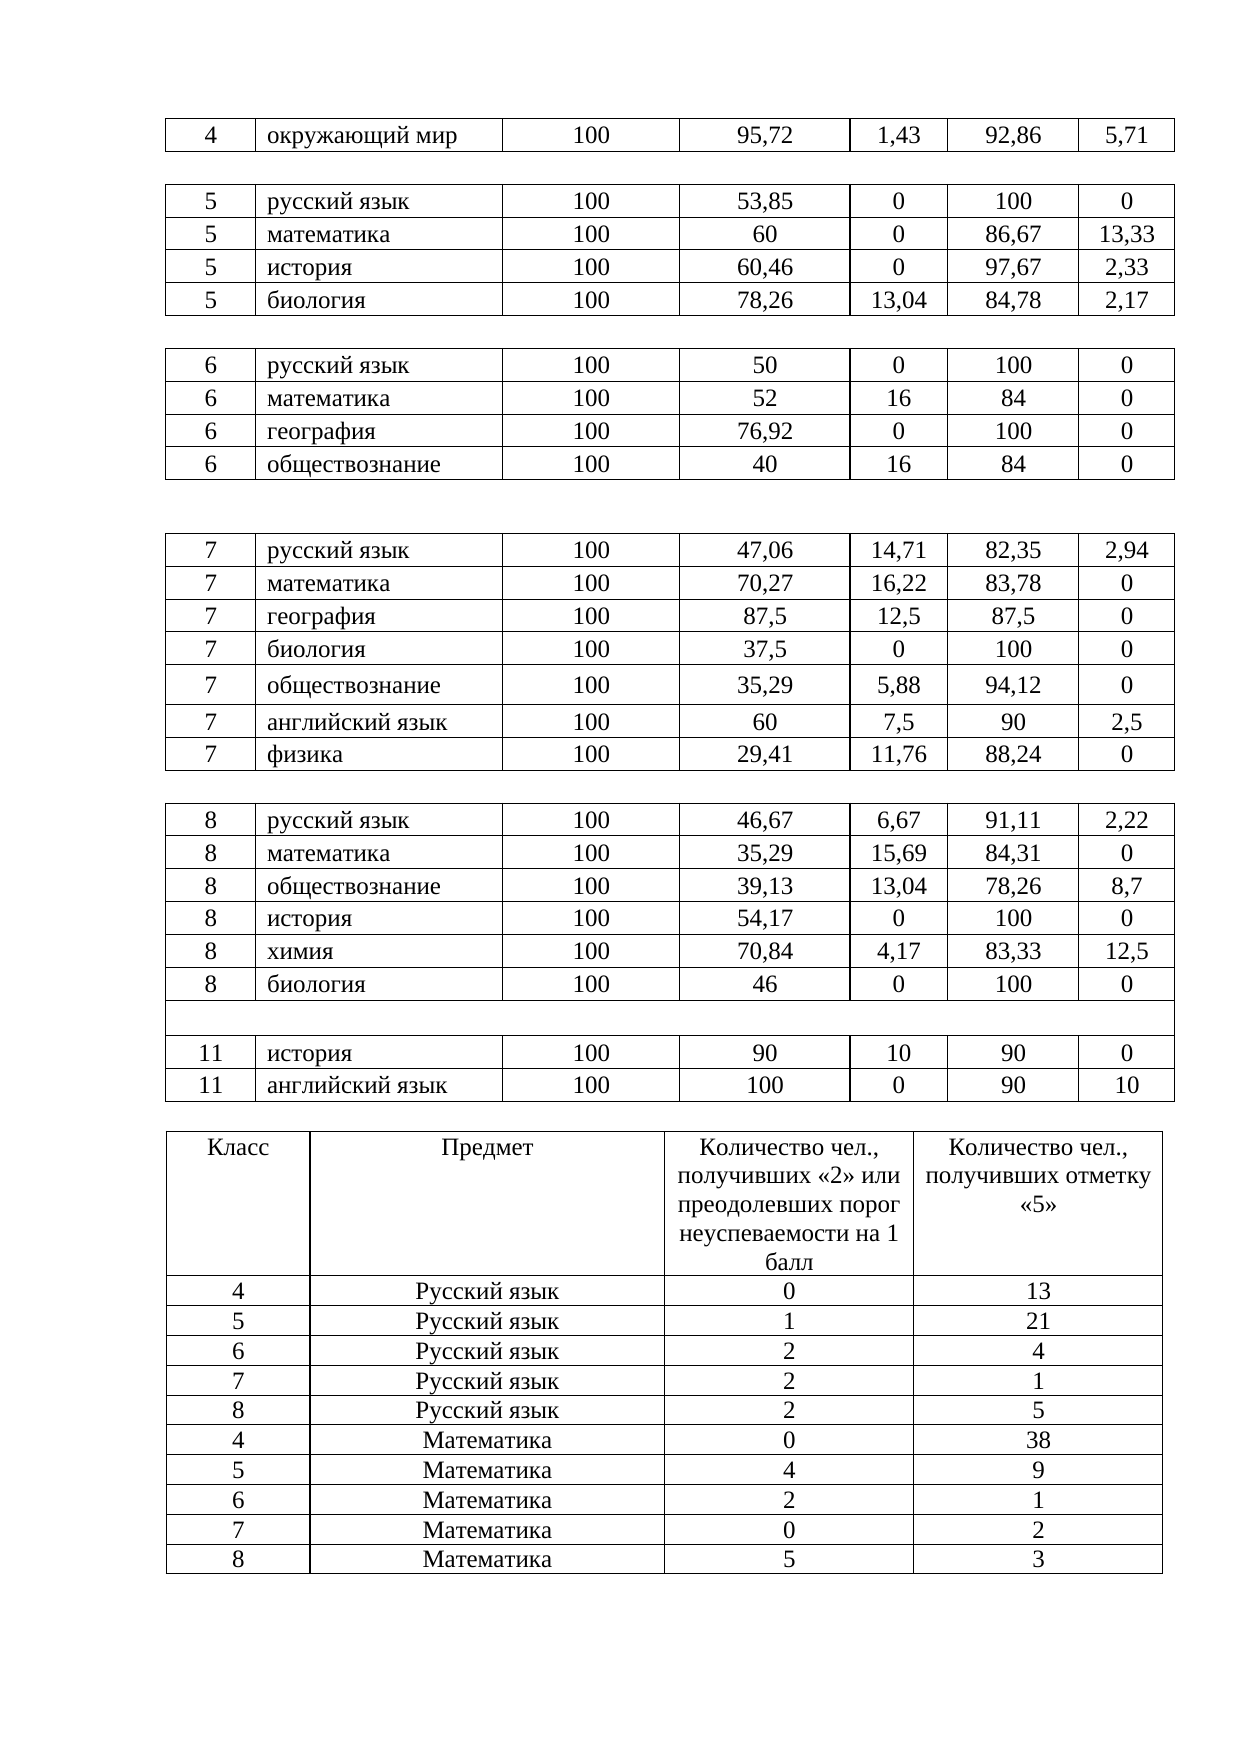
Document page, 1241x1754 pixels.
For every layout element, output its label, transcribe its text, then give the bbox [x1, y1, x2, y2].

table_cell 7 [166, 600, 255, 631]
table_cell география [256, 600, 502, 631]
table_cell [850, 152, 947, 184]
table_cell 8 [166, 902, 255, 934]
table_cell [502, 771, 680, 803]
table_cell 0 [851, 349, 947, 381]
table_cell 8 [166, 968, 255, 999]
table_cell 100 [503, 902, 679, 934]
table_cell 2,17 [1079, 283, 1174, 315]
table_cell 1 [914, 1366, 1162, 1394]
table_cell 91,11 [948, 804, 1078, 835]
table_cell 46,67 [680, 804, 849, 835]
table_cell 100 [948, 968, 1078, 999]
table_cell 35,29 [680, 836, 849, 868]
table_cell 5 [167, 1306, 309, 1335]
table_cell 2 [665, 1336, 913, 1365]
table_cell 2,5 [1079, 705, 1174, 737]
table_cell 60 [680, 705, 849, 737]
table_cell обществознание [256, 869, 502, 901]
table_cell 7 [166, 632, 255, 664]
table_cell 100 [948, 349, 1078, 381]
table_cell 5 [167, 1455, 309, 1484]
table_cell 7 [166, 567, 255, 598]
table_cell 6 [166, 415, 255, 446]
table_cell 0 [1079, 447, 1174, 479]
table_cell 5 [914, 1396, 1162, 1424]
table_cell Математика [311, 1425, 664, 1454]
table_cell [680, 316, 850, 348]
table_cell русский язык [256, 185, 502, 217]
table_cell [502, 316, 680, 348]
table_cell 100 [503, 1069, 679, 1101]
table_cell Русский язык [311, 1396, 664, 1424]
table_cell 100 [503, 968, 679, 999]
table_cell 4 [166, 119, 255, 151]
table_cell 7 [166, 738, 255, 770]
table_cell обществознание [256, 665, 502, 704]
table_cell математика [256, 382, 502, 413]
table_cell 47,06 [680, 534, 849, 566]
table_cell Русский язык [311, 1276, 664, 1305]
table_cell 4 [167, 1425, 309, 1454]
table_cell 13 [914, 1276, 1162, 1305]
table_cell математика [256, 836, 502, 868]
table_cell 0 [851, 250, 947, 282]
table_cell 8 [167, 1545, 309, 1573]
table_cell 5 [166, 283, 255, 315]
table_cell 97,67 [948, 250, 1078, 282]
table_cell 100 [503, 349, 679, 381]
table_cell 100 [503, 283, 679, 315]
table_cell английский язык [256, 705, 502, 737]
table_cell Русский язык [311, 1306, 664, 1335]
table_cell [1079, 152, 1175, 184]
table_cell 0 [665, 1425, 913, 1454]
table_cell [165, 771, 256, 803]
table_cell 88,24 [948, 738, 1078, 770]
table_cell [165, 480, 273, 533]
table_cell биология [256, 968, 502, 999]
table_cell 11 [166, 1069, 255, 1101]
table_cell 8 [167, 1396, 309, 1424]
table_cell 84 [948, 382, 1078, 413]
table_cell 10 [851, 1036, 947, 1068]
table_cell 13,04 [851, 283, 947, 315]
table_cell [1079, 771, 1175, 803]
table_cell 84 [948, 447, 1078, 479]
table_cell английский язык [256, 1069, 502, 1101]
table_cell 76,92 [680, 415, 849, 446]
table_cell [948, 316, 1079, 348]
table_cell Математика [311, 1515, 664, 1543]
table_cell 90 [948, 1036, 1078, 1068]
table_cell 0 [1079, 902, 1174, 934]
table_cell 0 [1079, 600, 1174, 631]
table_cell 54,17 [680, 902, 849, 934]
table_cell 3 [914, 1545, 1162, 1573]
table_cell 100 [948, 185, 1078, 217]
table_cell 5,71 [1079, 119, 1174, 151]
table_cell 78,26 [948, 869, 1078, 901]
table_cell 52 [680, 382, 849, 413]
table_cell 13,33 [1079, 218, 1174, 249]
table_cell [256, 771, 502, 803]
table_cell русский язык [256, 534, 502, 566]
table_cell 5,88 [851, 665, 947, 704]
table_cell 100 [503, 447, 679, 479]
table_cell 6 [166, 382, 255, 413]
table_cell 4,17 [851, 935, 947, 967]
table_cell 6 [167, 1336, 309, 1365]
table_cell история [256, 902, 502, 934]
table_cell 16,22 [851, 567, 947, 598]
table_cell Математика [311, 1485, 664, 1514]
table_cell история [256, 250, 502, 282]
table_cell 0 [665, 1515, 913, 1543]
table_cell 2,94 [1079, 534, 1174, 566]
table_cell [680, 152, 850, 184]
table_cell 82,35 [948, 534, 1078, 566]
table_cell 8 [166, 869, 255, 901]
table_cell окружающий мир [256, 119, 502, 151]
table_cell 100 [503, 250, 679, 282]
table_cell 90 [948, 705, 1078, 737]
table_cell 2 [914, 1515, 1162, 1543]
table_cell [850, 316, 947, 348]
table_header Класс [167, 1132, 309, 1275]
table_cell русский язык [256, 804, 502, 835]
table_cell 13,04 [851, 869, 947, 901]
table_cell 5 [665, 1545, 913, 1573]
table_cell география [256, 415, 502, 446]
table_cell 1 [914, 1485, 1162, 1514]
table_cell 29,41 [680, 738, 849, 770]
table_cell 6,67 [851, 804, 947, 835]
table_cell 0 [1079, 349, 1174, 381]
table_cell 0 [1079, 1036, 1174, 1068]
table_cell 4 [914, 1336, 1162, 1365]
table_cell 0 [1079, 968, 1174, 999]
table_cell 16 [851, 447, 947, 479]
table_cell 35,29 [680, 665, 849, 704]
table_cell 8 [166, 836, 255, 868]
table_cell 87,5 [680, 600, 849, 631]
table_cell Русский язык [311, 1336, 664, 1365]
table_cell биология [256, 283, 502, 315]
table_cell 95,72 [680, 119, 849, 151]
table_cell [165, 316, 256, 348]
table_cell 100 [503, 218, 679, 249]
table_cell 0 [665, 1276, 913, 1305]
table_cell 84,31 [948, 836, 1078, 868]
table_cell 100 [948, 902, 1078, 934]
table_cell 100 [503, 185, 679, 217]
table_header Количество чел., получивших отметку «5» [914, 1132, 1162, 1275]
table_cell 2,33 [1079, 250, 1174, 282]
table_cell 60,46 [680, 250, 849, 282]
table_cell [948, 771, 1079, 803]
table_cell обществознание [256, 447, 502, 479]
table_cell 100 [503, 804, 679, 835]
table_cell 11,76 [851, 738, 947, 770]
table_cell 100 [503, 415, 679, 446]
table_cell 5 [166, 185, 255, 217]
table_cell 7 [166, 534, 255, 566]
table_cell 0 [851, 1069, 947, 1101]
table_cell 38 [914, 1425, 1162, 1454]
table_cell [165, 152, 256, 184]
table_cell 0 [1079, 382, 1174, 413]
table_cell 7 [166, 705, 255, 737]
table_cell 0 [851, 632, 947, 664]
table_cell [850, 771, 947, 803]
table_cell математика [256, 218, 502, 249]
table_cell 100 [503, 869, 679, 901]
table_cell 7 [167, 1366, 309, 1394]
table_cell 12,5 [1079, 935, 1174, 967]
table_cell 8,7 [1079, 869, 1174, 901]
table_cell 11 [166, 1036, 255, 1068]
table_cell 8 [166, 804, 255, 835]
table_cell 7 [166, 665, 255, 704]
table_cell биология [256, 632, 502, 664]
table_cell 6 [167, 1485, 309, 1514]
table_cell 8 [166, 935, 255, 967]
table_cell 83,78 [948, 567, 1078, 598]
table_cell [948, 152, 1079, 184]
table_cell 53,85 [680, 185, 849, 217]
table_cell химия [256, 935, 502, 967]
table_cell 100 [503, 836, 679, 868]
table_cell 0 [1079, 738, 1174, 770]
table_cell 0 [851, 415, 947, 446]
table_cell 6 [166, 349, 255, 381]
table_cell 0 [851, 902, 947, 934]
table_cell 5 [166, 218, 255, 249]
table_cell 100 [948, 415, 1078, 446]
table_cell 70,84 [680, 935, 849, 967]
table_cell 0 [1079, 665, 1174, 704]
table_cell 100 [503, 534, 679, 566]
table_cell 86,67 [948, 218, 1078, 249]
table_cell 0 [851, 218, 947, 249]
table_cell 100 [503, 567, 679, 598]
table_cell 39,13 [680, 869, 849, 901]
table_cell [1079, 316, 1175, 348]
table_cell [680, 771, 850, 803]
table_header Количество чел., получивших «2» или преодолевших порог неуспеваемости на 1 балл [665, 1132, 913, 1275]
table_cell 37,5 [680, 632, 849, 664]
table_cell 21 [914, 1306, 1162, 1335]
table_cell 40 [680, 447, 849, 479]
table_cell 100 [503, 738, 679, 770]
table_cell 4 [665, 1455, 913, 1484]
table_cell 7 [167, 1515, 309, 1543]
table_cell 92,86 [948, 119, 1078, 151]
table_cell 50 [680, 349, 849, 381]
table_cell 0 [1079, 632, 1174, 664]
table_cell 100 [948, 632, 1078, 664]
table_cell [256, 152, 502, 184]
table_cell 0 [1079, 185, 1174, 217]
table_cell русский язык [256, 349, 502, 381]
table_cell 16 [851, 382, 947, 413]
table_cell 94,12 [948, 665, 1078, 704]
table_cell физика [256, 738, 502, 770]
table_cell 100 [503, 382, 679, 413]
table_cell 5 [166, 250, 255, 282]
table_cell 2 [665, 1485, 913, 1514]
table_cell 87,5 [948, 600, 1078, 631]
table_cell 90 [680, 1036, 849, 1068]
table_cell 0 [1079, 567, 1174, 598]
table_cell 10 [1079, 1069, 1174, 1101]
table_cell 14,71 [851, 534, 947, 566]
table_cell 100 [503, 119, 679, 151]
table_cell 1 [665, 1306, 913, 1335]
table_cell [166, 1001, 1174, 1035]
table_cell 0 [851, 185, 947, 217]
table_cell 2,22 [1079, 804, 1174, 835]
table_cell Русский язык [311, 1366, 664, 1394]
table_cell 100 [503, 632, 679, 664]
table_cell 70,27 [680, 567, 849, 598]
table_cell математика [256, 567, 502, 598]
table_cell Математика [311, 1545, 664, 1573]
table_cell 100 [503, 705, 679, 737]
table_cell 100 [503, 600, 679, 631]
table_cell 78,26 [680, 283, 849, 315]
table_cell 100 [503, 935, 679, 967]
table_header Предмет [311, 1132, 664, 1275]
table_cell 0 [1079, 415, 1174, 446]
table_cell [394, 480, 487, 533]
table_cell 9 [914, 1455, 1162, 1484]
table_cell 1,43 [851, 119, 947, 151]
table_cell 46 [680, 968, 849, 999]
table_cell история [256, 1036, 502, 1068]
table_cell 6 [166, 447, 255, 479]
table_cell Математика [311, 1455, 664, 1484]
table_cell 60 [680, 218, 849, 249]
table_cell 2 [665, 1366, 913, 1394]
table_cell 84,78 [948, 283, 1078, 315]
table_cell [502, 152, 680, 184]
table_cell 15,69 [851, 836, 947, 868]
table_cell 4 [167, 1276, 309, 1305]
table_cell 100 [680, 1069, 849, 1101]
table_cell 7,5 [851, 705, 947, 737]
table_cell 83,33 [948, 935, 1078, 967]
table_cell 90 [948, 1069, 1078, 1101]
table_cell [256, 316, 502, 348]
table_cell 2 [665, 1396, 913, 1424]
table_cell 12,5 [851, 600, 947, 631]
table_cell 0 [851, 968, 947, 999]
table_cell 0 [1079, 836, 1174, 868]
table_cell [273, 480, 394, 533]
table_cell 100 [503, 1036, 679, 1068]
table_cell 100 [503, 665, 679, 704]
